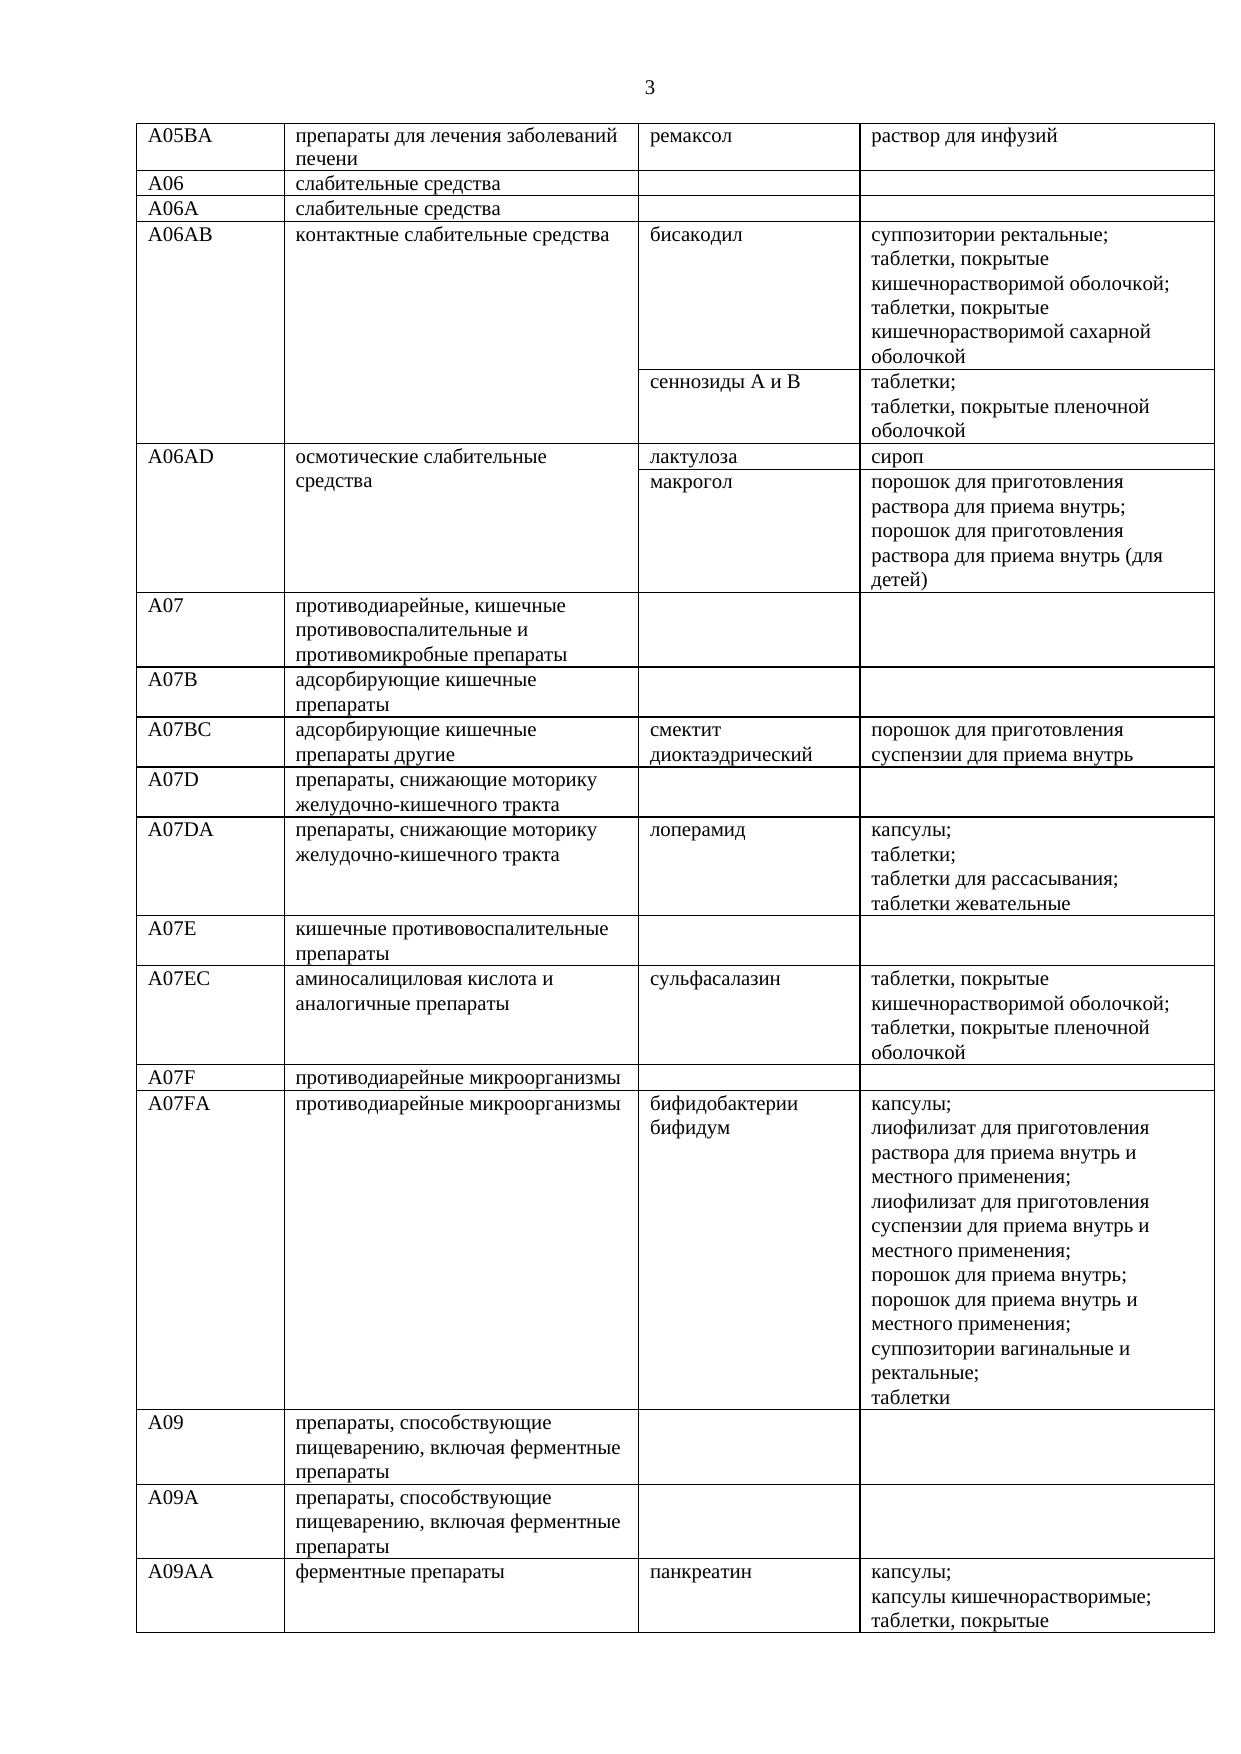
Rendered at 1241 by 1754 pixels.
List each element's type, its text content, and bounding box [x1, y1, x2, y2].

table_cell контактные слабительные средства [285, 222, 638, 443]
table_cell A07FA [137, 1091, 284, 1409]
table_cell [639, 593, 859, 666]
table_cell панкреатин [639, 1559, 859, 1632]
table_cell A07DA [137, 818, 284, 915]
table_cell препараты, способствующие пищеварению, включая ферментные препараты [285, 1485, 638, 1558]
table_cell капсулы; таблетки; таблетки для рассасывания; таблетки жевательные [861, 818, 1214, 915]
table_cell препараты, снижающие моторику желудочно-кишечного тракта [285, 768, 638, 816]
table_cell капсулы; лиофилизат для приготовления раствора для приема внутрь и местного применения; лиофилизат для приготовления суспензии для приема внутрь и местного применения; порошок для приема внутрь; порошок для приема внутрь и местного применения; суппозитории вагинальные и ректальные; таблетки [861, 1091, 1214, 1409]
table_cell A09A [137, 1485, 284, 1558]
table_cell таблетки, покрытые кишечнорастворимой оболочкой; таблетки, покрытые пленочной оболочкой [861, 966, 1214, 1064]
table_cell [861, 768, 1214, 816]
table_cell сироп [861, 444, 1214, 468]
table_cell бифидобактерии бифидум [639, 1091, 859, 1409]
table_cell порошок для приготовления суспензии для приема внутрь [861, 718, 1214, 766]
table_cell аминосалициловая кислота и аналогичные препараты [285, 966, 638, 1064]
table_cell кишечные противовоспалительные препараты [285, 916, 638, 965]
table_cell [639, 1410, 859, 1483]
table_cell A06 [137, 171, 284, 195]
table_cell A06AD [137, 444, 284, 592]
table_cell адсорбирующие кишечные препараты [285, 668, 638, 716]
table_cell противодиарейные микроорганизмы [285, 1065, 638, 1090]
table_cell адсорбирующие кишечные препараты другие [285, 718, 638, 766]
table_cell A09 [137, 1410, 284, 1483]
table_cell A07BC [137, 718, 284, 766]
table_cell препараты, снижающие моторику желудочно-кишечного тракта [285, 818, 638, 915]
table_cell противодиарейные микроорганизмы [285, 1091, 638, 1409]
table_cell осмотические слабительные средства [285, 444, 638, 592]
table_cell суппозитории ректальные; таблетки, покрытые кишечнорастворимой оболочкой; таблетки, покрытые кишечнорастворимой сахарной оболочкой [861, 222, 1214, 368]
table_cell [639, 668, 859, 716]
table_cell слабительные средства [285, 196, 638, 221]
table_cell A09AA [137, 1559, 284, 1632]
table_cell таблетки; таблетки, покрытые пленочной оболочкой [861, 370, 1214, 443]
table_cell [639, 916, 859, 965]
table_cell A07 [137, 593, 284, 666]
table_cell [639, 1485, 859, 1558]
table_cell [861, 1485, 1214, 1558]
table_cell [861, 668, 1214, 716]
table_cell A07B [137, 668, 284, 716]
table_cell [861, 916, 1214, 965]
table_cell лактулоза [639, 444, 859, 468]
table_cell A05BA [137, 124, 284, 169]
table_cell [861, 171, 1214, 195]
table_cell раствор для инфузий [861, 124, 1214, 169]
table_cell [285, 1559, 638, 1632]
table_cell лоперамид [639, 818, 859, 915]
table_cell [861, 593, 1214, 666]
table_cell бисакодил [639, 222, 859, 368]
table_cell смектит диоктаэдрический [639, 718, 859, 766]
table_cell ремаксол [639, 124, 859, 169]
table_cell A07E [137, 916, 284, 965]
table_cell [861, 196, 1214, 221]
table_cell [861, 1065, 1214, 1090]
table_cell сульфасалазин [639, 966, 859, 1064]
table_cell противодиарейные, кишечные противовоспалительные и противомикробные препараты [285, 593, 638, 666]
table_cell A07F [137, 1065, 284, 1090]
table_cell A07D [137, 768, 284, 816]
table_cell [285, 124, 638, 169]
table_cell [639, 1065, 859, 1090]
table_cell макрогол [639, 470, 859, 592]
table_cell слабительные средства [285, 171, 638, 195]
table_cell сеннозиды A и B [639, 370, 859, 443]
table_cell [861, 1559, 1214, 1632]
table_cell A06A [137, 196, 284, 221]
table_cell [861, 1410, 1214, 1483]
table_cell [639, 171, 859, 195]
table_cell A07EC [137, 966, 284, 1064]
table_cell порошок для приготовления раствора для приема внутрь; порошок для приготовления раствора для приема внутрь (для детей) [861, 470, 1214, 592]
table_cell [639, 196, 859, 221]
table_cell препараты, способствующие пищеварению, включая ферментные препараты [285, 1410, 638, 1483]
table_cell A06AB [137, 222, 284, 443]
table_cell [639, 768, 859, 816]
